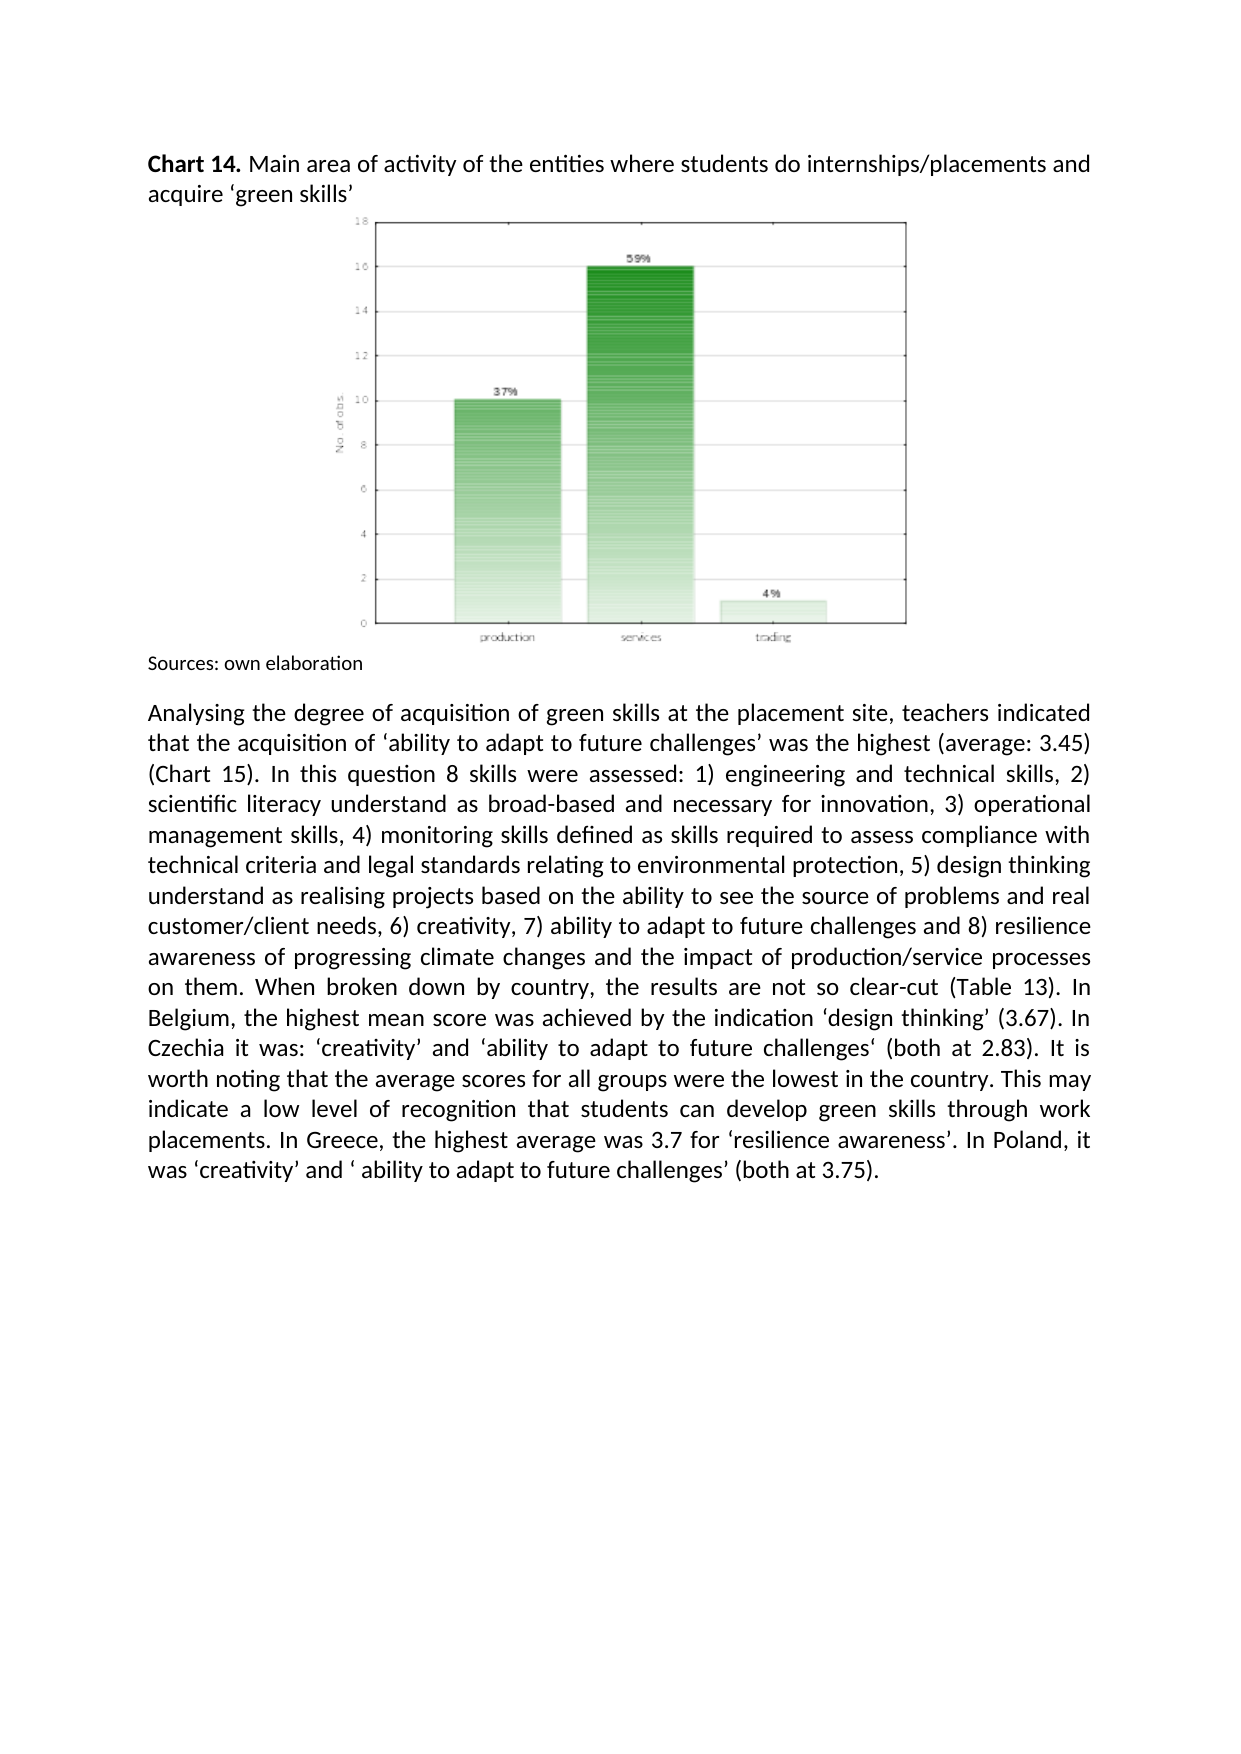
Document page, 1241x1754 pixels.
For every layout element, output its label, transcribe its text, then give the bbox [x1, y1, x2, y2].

text Chart 14. Main area of activity of the entities where students do internships/placements and acquire ‘green skills’ [148, 148, 1092, 209]
text Analysing the degree of acquisition of green skills at the placement site, teachers indicated that the acquisition of ‘ability to adapt to future challenges’ was the highest (average: 3.45) (Chart 15). In this question 8 skills were assessed: 1) engineering and technical skills, 2) scientific literacy understand as broad-based and necessary for innovation, 3) operational management skills, 4) monitoring skills defined as skills required to assess compliance with technical criteria and legal standards relating to environmental protection, 5) design thinking understand as realising projects based on the ability to see the source of problems and real customer/client needs, 6) creativity, 7) ability to adapt to future challenges and 8) resilience awareness of progressing climate changes and the impact of production/service processes on them. When broken down by country, the results are not so clear-cut (Table 13). In Belgium, the highest mean score was achieved by the indication ‘design thinking’ (3.67). In Czechia it was: ‘creativity’ and ‘ability to adapt to future challenges‘ (both at 2.83). It is worth noting that the average scores for all groups were the lowest in the country. This may indicate a low level of recognition that students can develop green skills through work placements. In Greece, the highest average was 3.7 for ‘resilience awareness’. In Poland, it was ‘creativity’ and ‘ ability to adapt to future challenges’ (both at 3.75). [148, 697, 1092, 1185]
text Sources: own elaboration [148, 650, 1092, 676]
